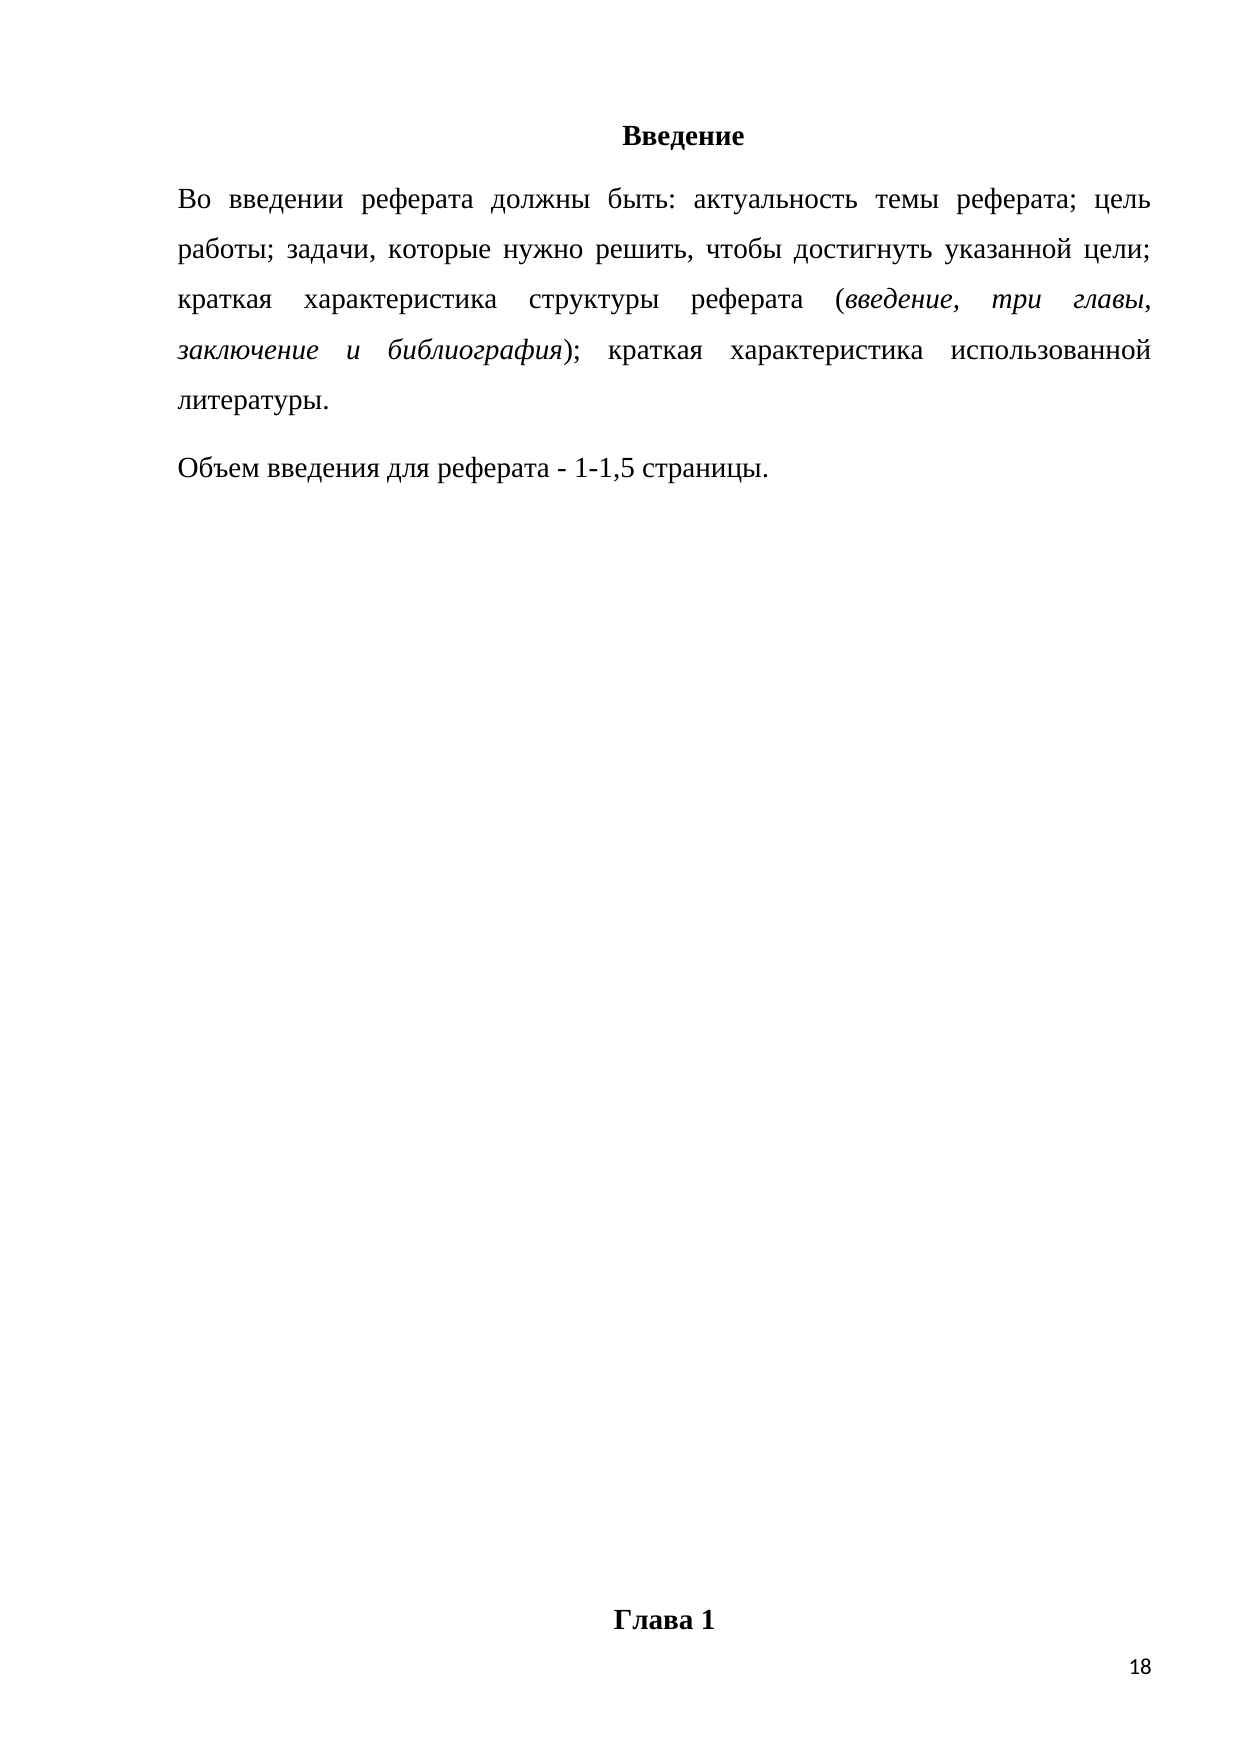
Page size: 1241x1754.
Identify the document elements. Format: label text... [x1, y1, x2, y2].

text Во введении реферата должны быть: актуальность темы реферата; цель работы; задачи, которые нужно решить, чтобы достигнуть указанной цели; краткая характеристика структуры реферата (введение, три главы, заключение и библиография); краткая характеристика использованной литературы. [177, 181, 1152, 416]
text Глава 1 [177, 1602, 1152, 1636]
text Введение [215, 118, 1152, 152]
text Объем введения для реферата - 1-1,5 страницы. [177, 450, 1152, 484]
